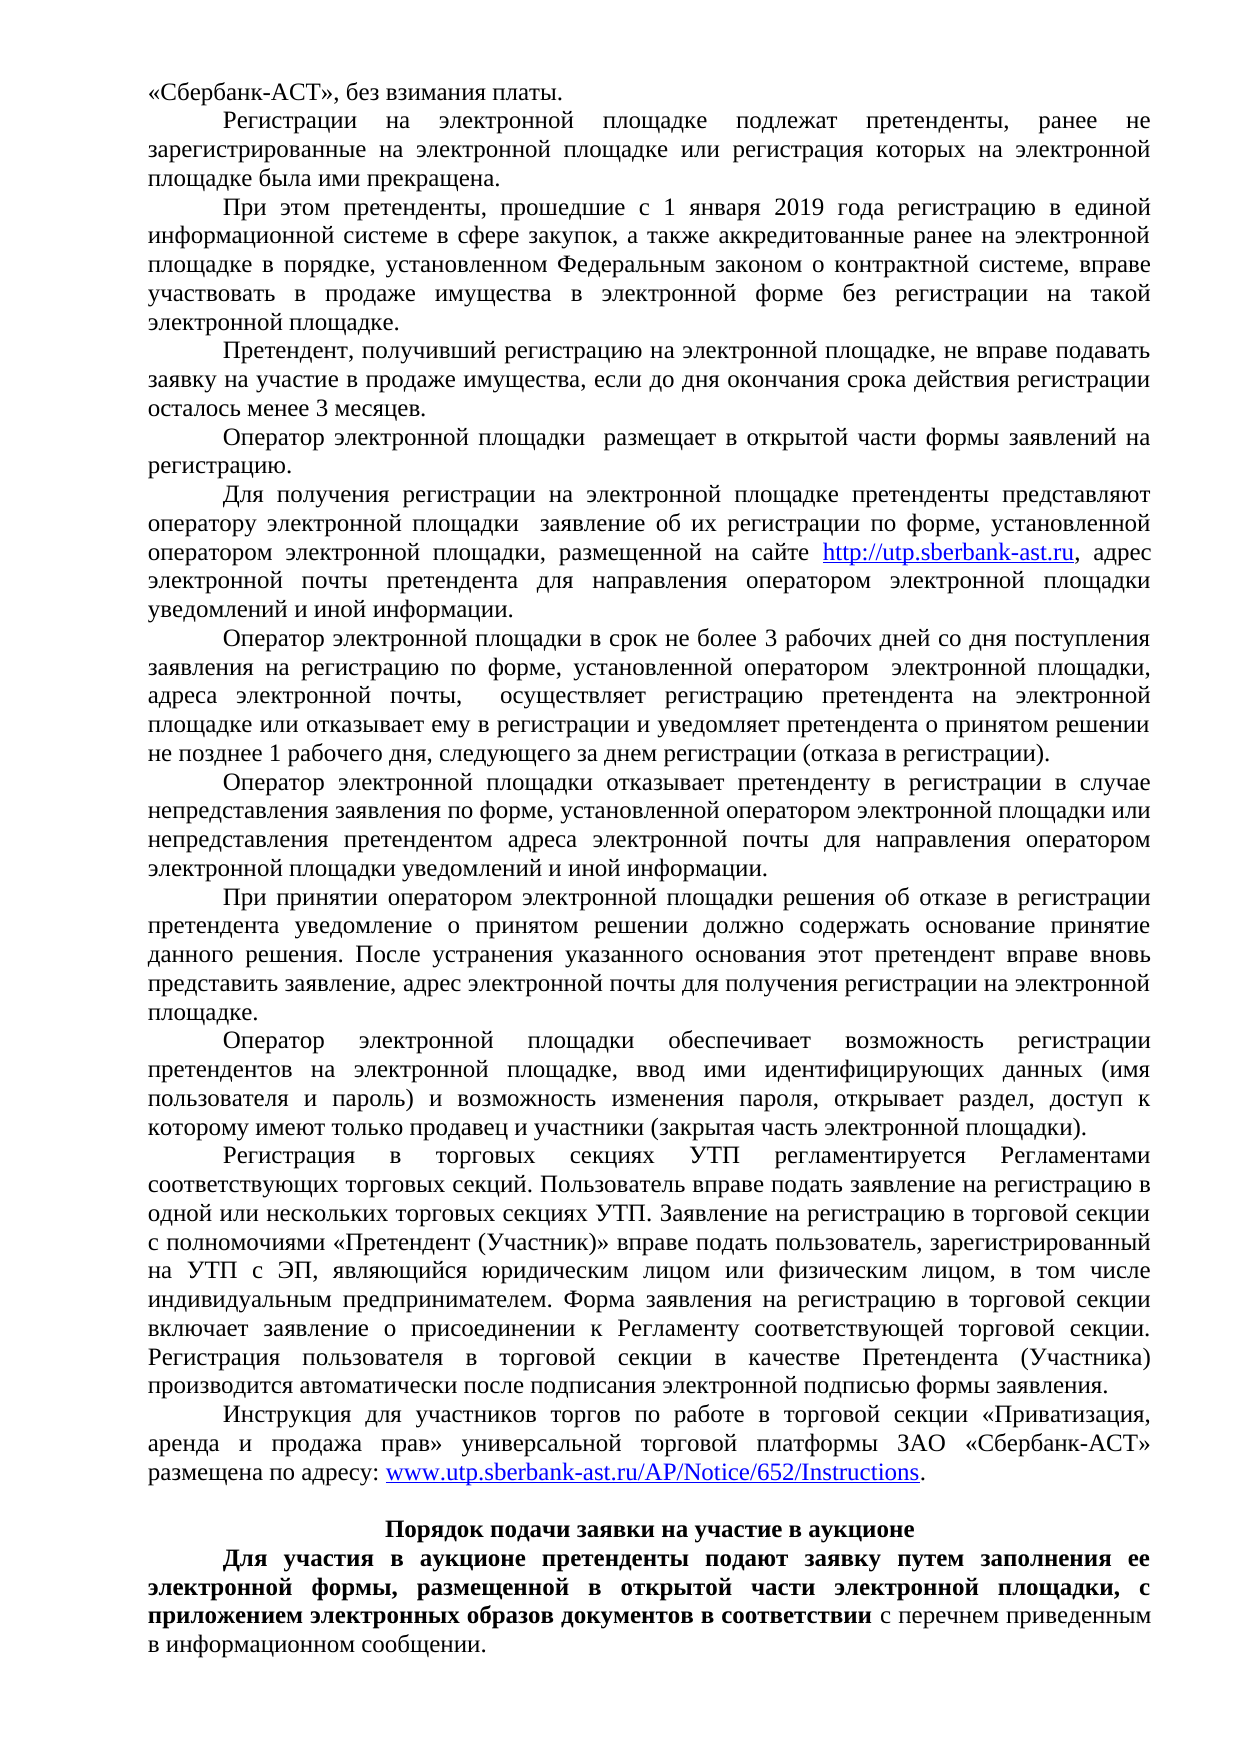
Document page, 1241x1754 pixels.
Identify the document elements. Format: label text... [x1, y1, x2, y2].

text Регистрация в торговых секциях УТП регламентируется Регламентами соответствующих торговых секций. Пользователь вправе подать заявление на регистрацию в одной или нескольких торговых секциях УТП. Заявление на регистрацию в торговой секции с полномочиями «Претендент (Участник)» вправе подать пользователь, зарегистрированный на УТП с ЭП, являющийся юридическим лицом или физическим лицом, в том числе индивидуальным предпринимателем. Форма заявления на регистрацию в торговой секции включает заявление о присоединении к Регламенту соответствующей торговой секции. Регистрация пользователя в торговой секции в качестве Претендента (Участника) производится автоматически после подписания электронной подписью формы заявления. [148, 1141, 1152, 1399]
text Инструкция для участников торгов по работе в торговой секции «Приватизация, аренда и продажа прав» универсальной торговой платформы ЗАО «Сбербанк-АСТ» размещена по адресу: www.utp.sberbank-ast.ru/AP/Notice/652/Instructions. [148, 1399, 1152, 1486]
text Оператор электронной площадки в срок не более 3 рабочих дней со дня поступления заявления на регистрацию по форме, установленной оператором электронной площадки, адреса электронной почты, осуществляет регистрацию претендента на электронной площадке или отказывает ему в регистрации и уведомляет претендента о принятом решении не позднее 1 рабочего дня, следующего за днем регистрации (отказа в регистрации). [148, 623, 1152, 767]
text Порядок подачи заявки на участие в аукционе [148, 1514, 1152, 1543]
text Регистрации на электронной площадке подлежат претенденты, ранее не зарегистрированные на электронной площадке или регистрация которых на электронной площадке была ими прекращена. [148, 106, 1152, 192]
text Для участия в аукционе претенденты подают заявку путем заполнения ее электронной формы, размещенной в открытой части электронной площадки, с приложением электронных образов документов в соответствии с перечнем приведенным в информационном сообщении. [148, 1543, 1152, 1658]
text Оператор электронной площадки обеспечивает возможность регистрации претендентов на электронной площадке, ввод ими идентифицирующих данных (имя пользователя и пароль) и возможность изменения пароля, открывает раздел, доступ к которому имеют только продавец и участники (закрытая часть электронной площадки). [148, 1026, 1152, 1141]
text Для получения регистрации на электронной площадке претенденты представляют оператору электронной площадки заявление об их регистрации по форме, установленной оператором электронной площадки, размещенной на сайте http://utp.sberbank-ast.ru, адрес электронной почты претендента для направления оператором электронной площадки уведомлений и иной информации. [148, 479, 1152, 623]
text Оператор электронной площадки размещает в открытой части формы заявлений на регистрацию. [148, 422, 1152, 479]
text При принятии оператором электронной площадки решения об отказе в регистрации претендента уведомление о принятом решении должно содержать основание принятие данного решения. После устранения указанного основания этот претендент вправе вновь представить заявление, адрес электронной почты для получения регистрации на электронной площадке. [148, 882, 1152, 1026]
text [148, 77, 1152, 106]
text Претендент, получивший регистрацию на электронной площадке, не вправе подавать заявку на участие в продаже имущества, если до дня окончания срока действия регистрации осталось менее 3 месяцев. [148, 336, 1152, 422]
text При этом претенденты, прошедшие с 1 января 2019 года регистрацию в единой информационной системе в сфере закупок, а также аккредитованные ранее на электронной площадке в порядке, установленном Федеральным законом о контрактной системе, вправе участвовать в продаже имущества в электронной форме без регистрации на такой электронной площадке. [148, 192, 1152, 336]
text Оператор электронной площадки отказывает претенденту в регистрации в случае непредставления заявления по форме, установленной оператором электронной площадки или непредставления претендентом адреса электронной почты для направления оператором электронной площадки уведомлений и иной информации. [148, 767, 1152, 882]
